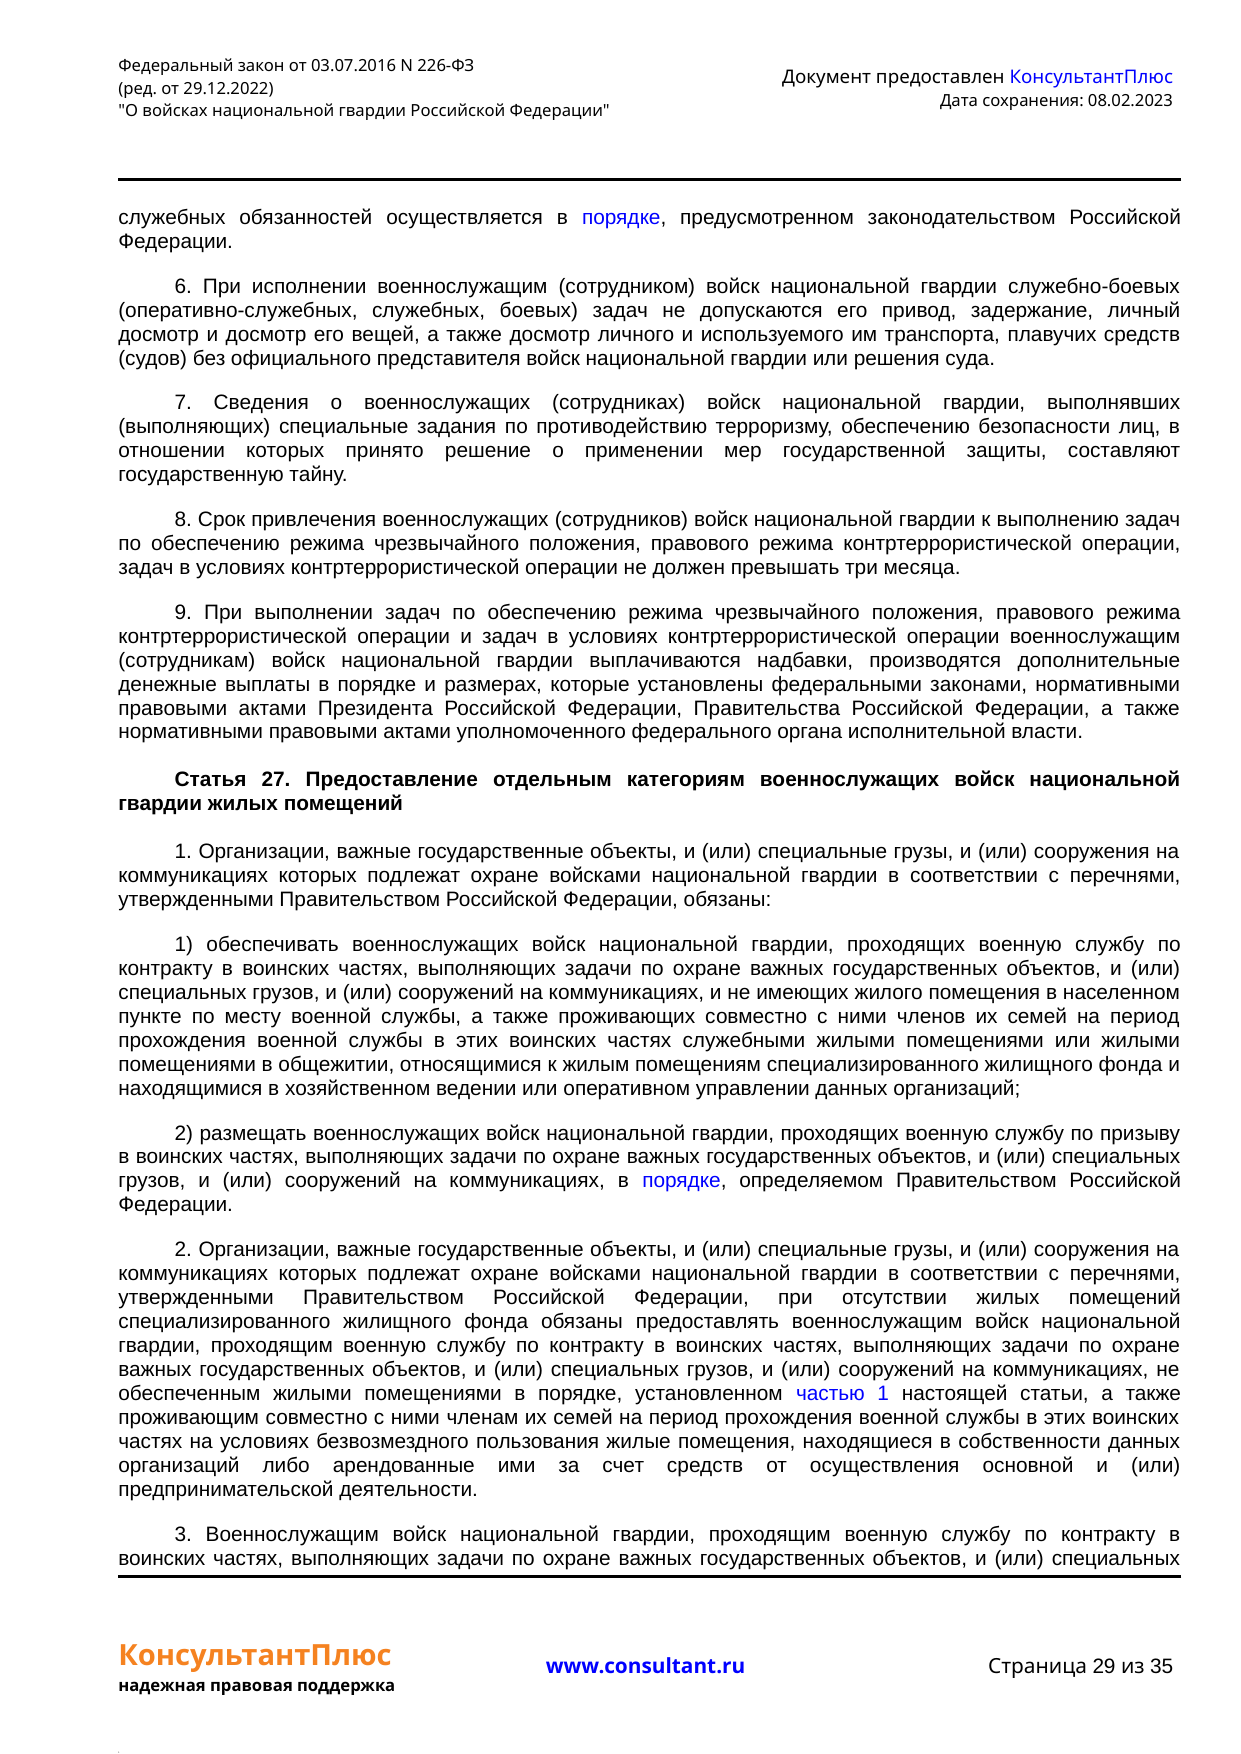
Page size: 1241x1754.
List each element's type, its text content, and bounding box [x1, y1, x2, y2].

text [118, 1521, 1181, 1569]
text 1) обеспечивать военнослужащих войск национальной гвардии, проходящих военную службу по контракту в воинских частях, выполняющих задачи по охране важных государственных объектов, и (или) специальных грузов, и (или) сооружений на коммуникациях, и не имеющих жилого помещения в населенном пункте по месту военной службы, а также проживающих совместно с ними членов их семей на период прохождения военной службы в этих воинских частях служебными жилыми помещениями или жилыми помещениями в общежитии, относящимися к жилым помещениям специализированного жилищного фонда и находящимися в хозяйственном ведении или оперативном управлении данных организаций; [118, 932, 1181, 1099]
text 1. Организации, важные государственные объекты, и (или) специальные грузы, и (или) сооружения на коммуникациях которых подлежат охране войсками национальной гвардии в соответствии с перечнями, утвержденными Правительством Российской Федерации, обязаны: [118, 839, 1181, 911]
title Статья 27. Предоставление отдельным категориям военнослужащих войск национальной гвардии жилых помещений [118, 767, 1181, 815]
text 2. Организации, важные государственные объекты, и (или) специальные грузы, и (или) сооружения на коммуникациях которых подлежат охране войсками национальной гвардии в соответствии с перечнями, утвержденными Правительством Российской Федерации, при отсутствии жилых помещений специализированного жилищного фонда обязаны предоставлять военнослужащим войск национальной гвардии, проходящим военную службу по контракту в воинских частях, выполняющих задачи по охране важных государственных объектов, и (или) специальных грузов, и (или) сооружений на коммуникациях, не обеспеченным жилыми помещениями в порядке, установленном частью 1 настоящей статьи, а также проживающим совместно с ними членам их семей на период прохождения военной службы в этих воинских частях на условиях безвозмездного пользования жилые помещения, находящиеся в собственности данных организаций либо арендованные ими за счет средств от осуществления основной и (или) предпринимательской деятельности. [118, 1237, 1181, 1501]
text 7. Сведения о военнослужащих (сотрудниках) войск национальной гвардии, выполнявших (выполняющих) специальные задания по противодействию терроризму, обеспечению безопасности лиц, в отношении которых принято решение о применении мер государственной защиты, составляют государственную тайну. [118, 390, 1181, 486]
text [118, 205, 1181, 253]
text 8. Срок привлечения военнослужащих (сотрудников) войск национальной гвардии к выполнению задач по обеспечению режима чрезвычайного положения, правового режима контртеррористической операции, задач в условиях контртеррористической операции не должен превышать три месяца. [118, 507, 1181, 579]
text 9. При выполнении задач по обеспечению режима чрезвычайного положения, правового режима контртеррористической операции и задач в условиях контртеррористической операции военнослужащим (сотрудникам) войск национальной гвардии выплачиваются надбавки, производятся дополнительные денежные выплаты в порядке и размерах, которые установлены федеральными законами, нормативными правовыми актами Президента Российской Федерации, Правительства Российской Федерации, а также нормативными правовыми актами уполномоченного федерального органа исполнительной власти. [118, 599, 1181, 743]
text 2) размещать военнослужащих войск национальной гвардии, проходящих военную службу по призыву в воинских частях, выполняющих задачи по охране важных государственных объектов, и (или) специальных грузов, и (или) сооружений на коммуникациях, в порядке, определяемом Правительством Российской Федерации. [118, 1120, 1181, 1216]
text 6. При исполнении военнослужащим (сотрудником) войск национальной гвардии служебно-боевых (оперативно-служебных, служебных, боевых) задач не допускаются его привод, задержание, личный досмотр и досмотр его вещей, а также досмотр личного и используемого им транспорта, плавучих средств (судов) без официального представителя войск национальной гвардии или решения суда. [118, 273, 1181, 369]
